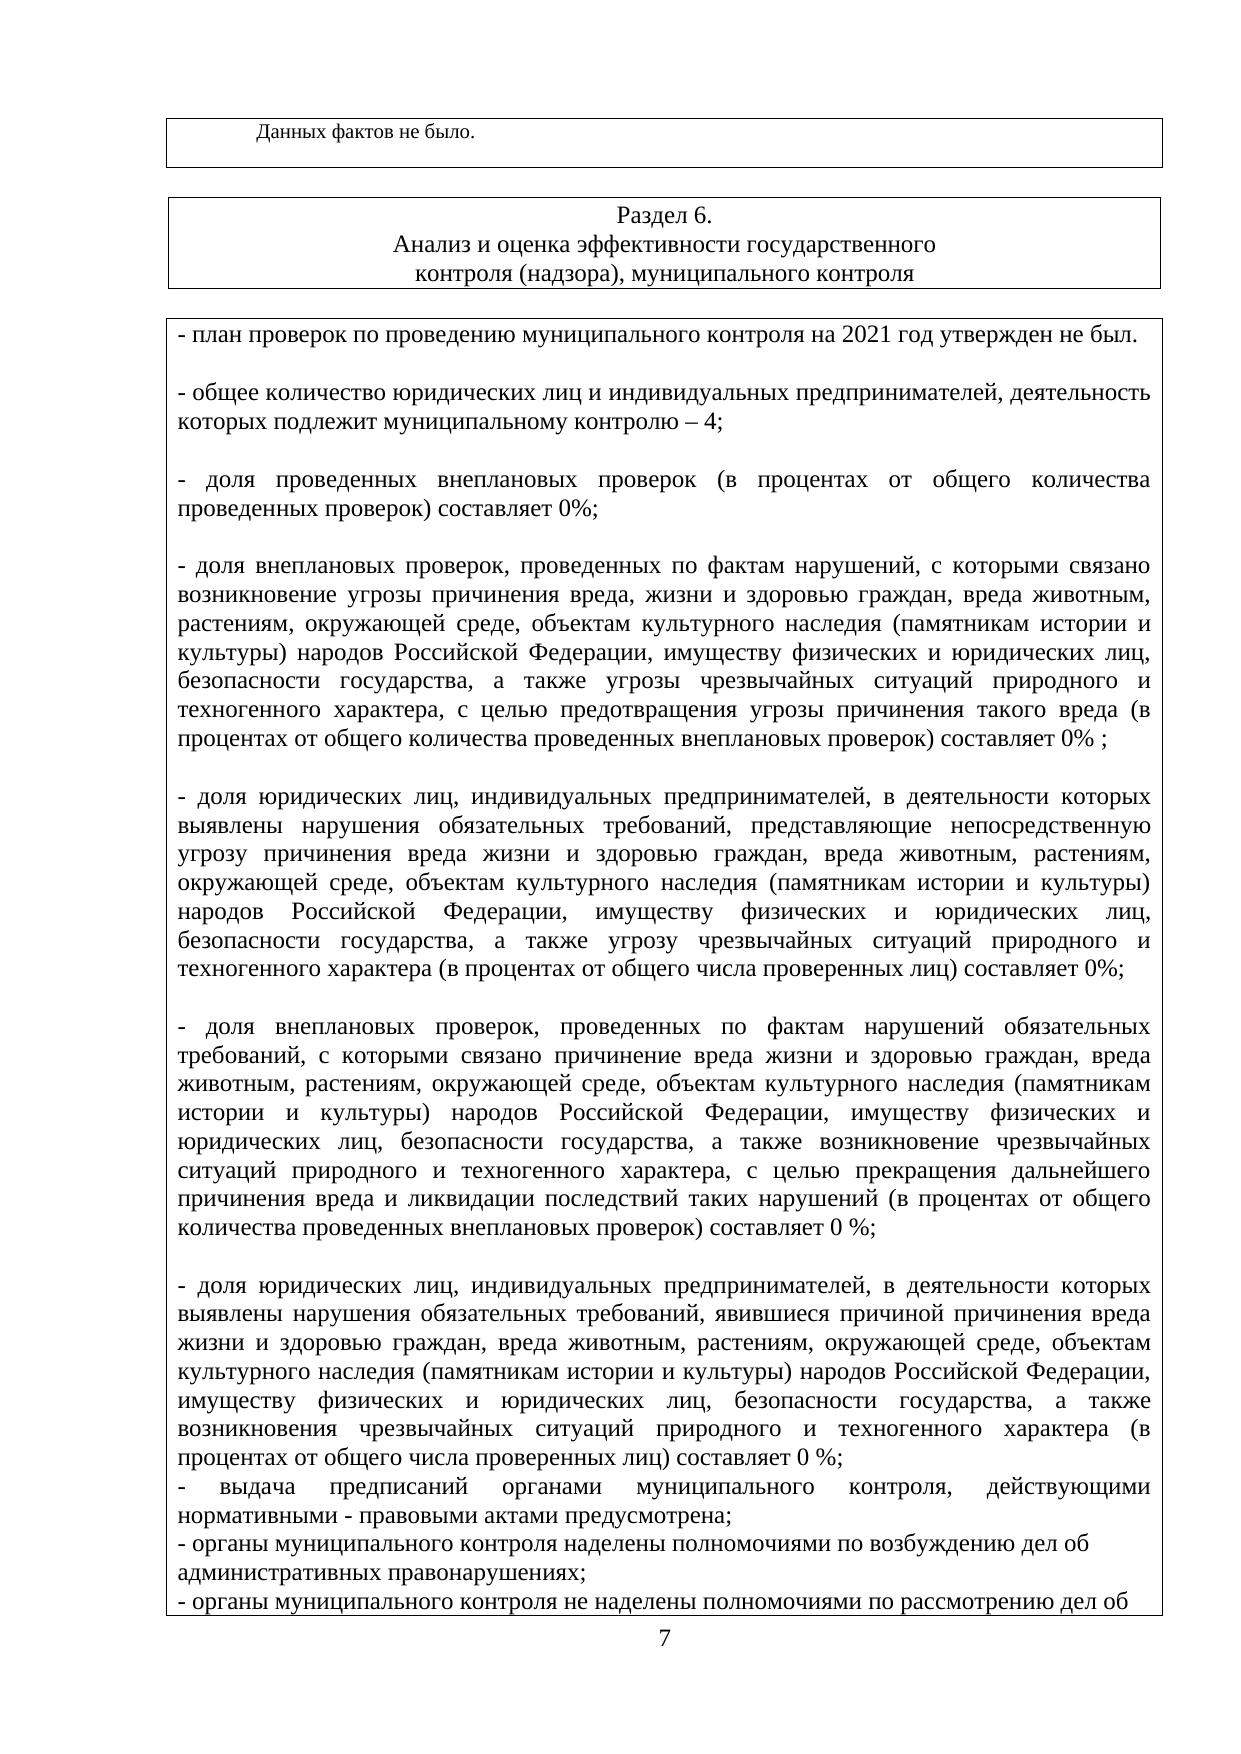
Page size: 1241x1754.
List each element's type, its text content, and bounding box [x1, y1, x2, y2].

text Раздел 6. [169, 198, 1160, 229]
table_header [167, 319, 1162, 1615]
text контроля (надзора), муниципального контроля [169, 254, 1160, 288]
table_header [167, 119, 1162, 167]
text Анализ и оценка эффективности государственного [177, 229, 1152, 254]
